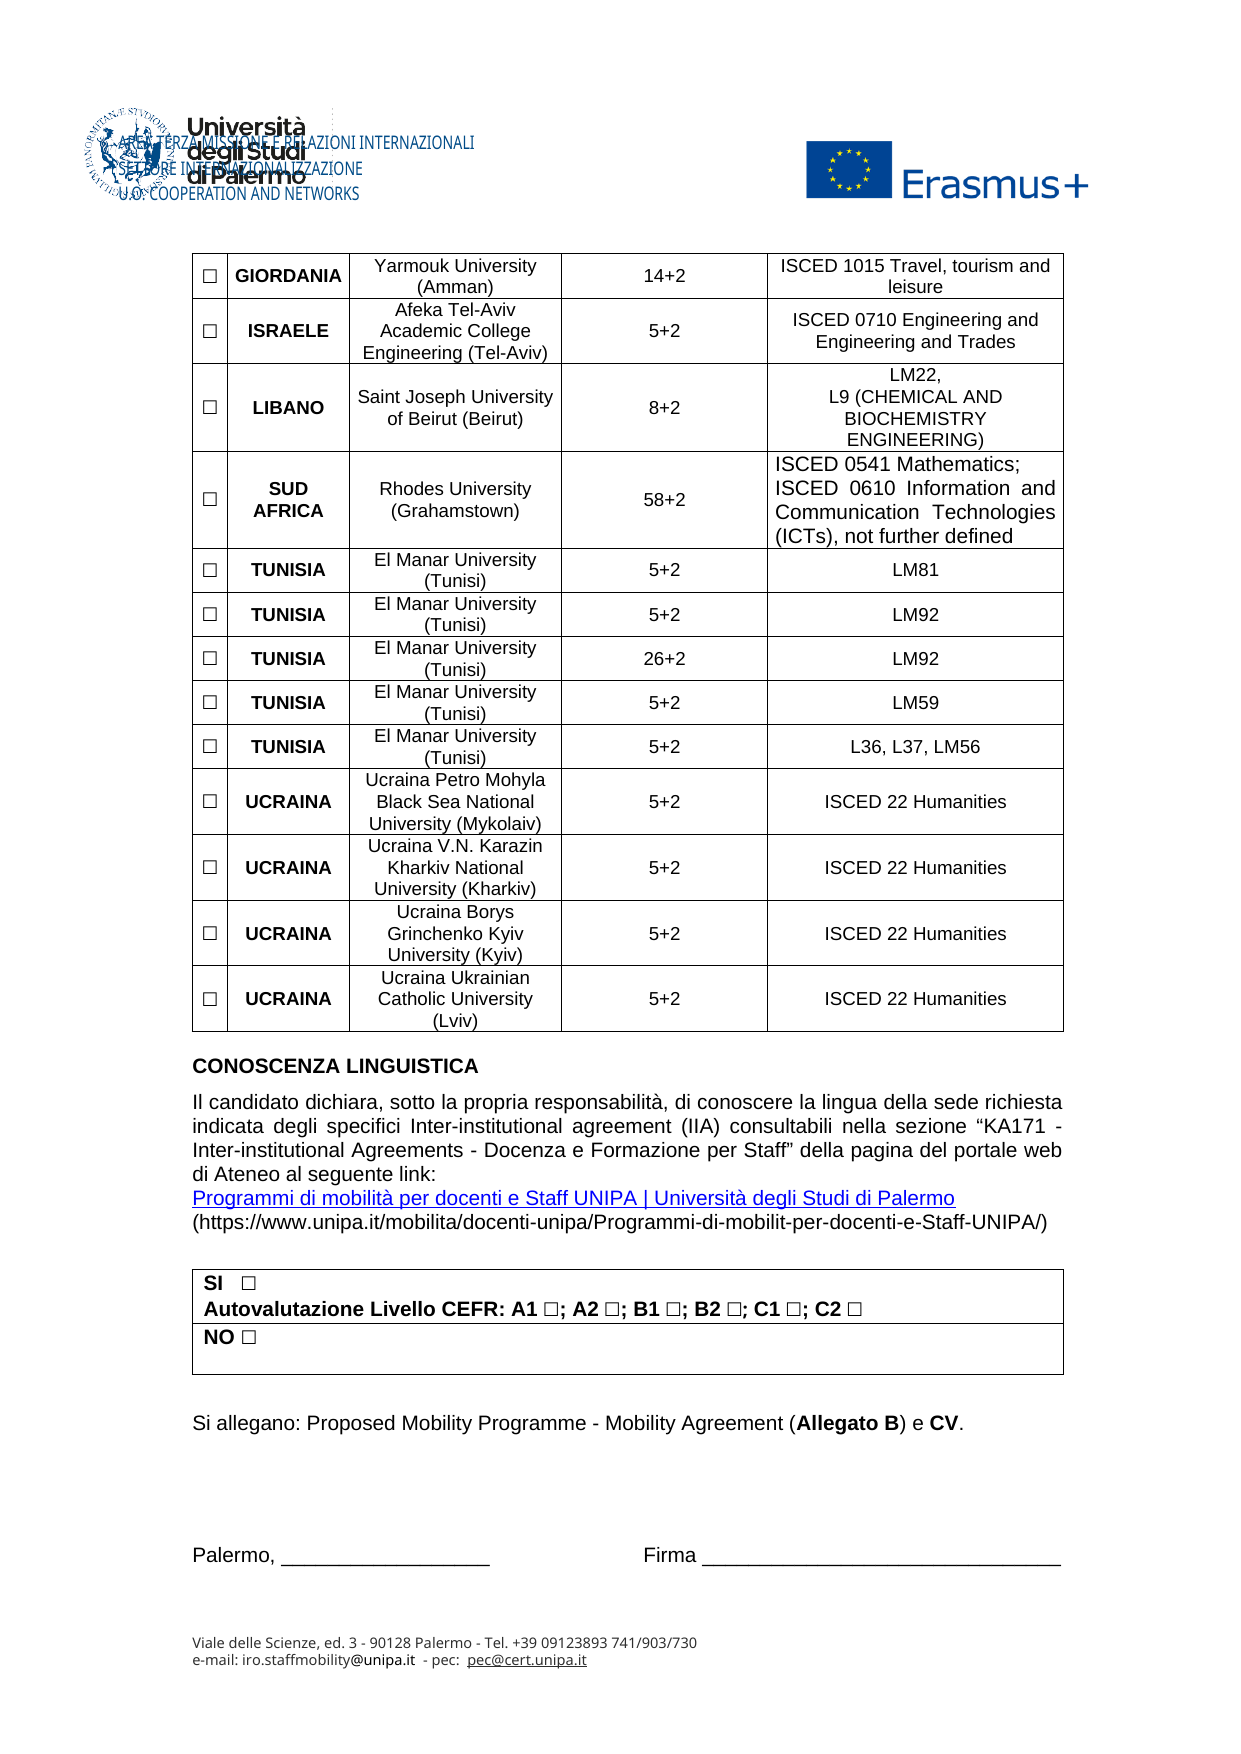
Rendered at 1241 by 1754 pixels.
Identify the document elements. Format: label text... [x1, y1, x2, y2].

table_cell [193, 681, 227, 724]
table_cell 5+2 [562, 769, 767, 834]
table_cell TUNISIA [228, 549, 349, 592]
table_cell [193, 966, 227, 1031]
table_cell 14+2 [562, 254, 767, 297]
table_cell UCRAINA [228, 835, 349, 900]
table_cell LM22, L9 (CHEMICAL AND BIOCHEMISTRY ENGINEERING) [768, 364, 1063, 451]
table_cell [193, 549, 227, 592]
table_cell [193, 299, 227, 363]
table_cell GIORDANIA [228, 254, 349, 297]
table_cell Ucraina Ukrainian Catholic University (Lviv) [350, 966, 561, 1031]
table_cell 5+2 [562, 966, 767, 1031]
picture [325, 188, 332, 199]
table_cell [193, 901, 227, 965]
table_cell Yarmouk University (Amman) [350, 254, 561, 297]
table_cell 26+2 [562, 637, 767, 680]
table_cell 5+2 [562, 901, 767, 965]
table_cell TUNISIA [228, 637, 349, 680]
text Palermo, __________________ Firma _______________________________ [192, 1542, 1064, 1566]
table_cell UCRAINA [228, 769, 349, 834]
table_cell TUNISIA [228, 725, 349, 768]
table_cell El Manar University (Tunisi) [350, 593, 561, 636]
text Si allegano: Proposed Mobility Programme - Mobility Agreement (Allegato B) e CV. [192, 1411, 1064, 1435]
table_cell Saint Joseph University of Beirut (Beirut) [350, 364, 561, 451]
table_cell El Manar University (Tunisi) [350, 637, 561, 680]
text (https://www.unipa.it/mobilita/docenti-unipa/Programmi-di-mobilit-per-docenti-e-Staff-UNIPA/) [192, 1209, 1064, 1233]
table_cell 5+2 [562, 593, 767, 636]
table_cell ISCED 22 Humanities [768, 966, 1063, 1031]
table_cell ISCED 22 Humanities [768, 835, 1063, 900]
table_cell UCRAINA [228, 901, 349, 965]
table_header SI Autovalutazione Livello CEFR: A1 ; A2 ; B1 ; B2 ; C1 ; C2 [193, 1270, 1063, 1323]
table_cell El Manar University (Tunisi) [350, 681, 561, 724]
table_cell TUNISIA [228, 681, 349, 724]
table_cell LM59 [768, 681, 1063, 724]
table_cell LM92 [768, 593, 1063, 636]
table_cell Rhodes University (Grahamstown) [350, 452, 561, 547]
table_cell [193, 835, 227, 900]
table_cell [193, 637, 227, 680]
text Il candidato dichiara, sotto la propria responsabilità, di conoscere la lingua della sede richiesta indicata degli specifici Inter-institutional agreement (IIA) consultabili nella sezione “KA171 - Inter-institutional Agreements - Docenza e Formazione per Staff” della pagina del portale web di Ateneo al seguente link: [192, 1090, 1064, 1186]
picture [77, 102, 333, 204]
table_cell [193, 725, 227, 768]
table_cell 5+2 [562, 835, 767, 900]
table_cell Afeka Tel-Aviv Academic College Engineering (Tel-Aviv) [350, 299, 561, 363]
table_cell [193, 769, 227, 834]
table_cell El Manar University (Tunisi) [350, 549, 561, 592]
table_cell SUD AFRICA [228, 452, 349, 547]
table_cell Ucraina V.N. Karazin Kharkiv National University (Kharkiv) [350, 835, 561, 900]
table_cell TUNISIA [228, 593, 349, 636]
table_cell 58+2 [562, 452, 767, 547]
text Programmi di mobilità per docenti e Staff UNIPA | Università degli Studi di Palermo [118, 1186, 1123, 1209]
table_cell 8+2 [562, 364, 767, 451]
table_cell ISCED 22 Humanities [768, 769, 1063, 834]
table_cell El Manar University (Tunisi) [350, 725, 561, 768]
table_cell Ucraina Borys Grinchenko Kyiv University (Kyiv) [350, 901, 561, 965]
table_cell 5+2 [562, 299, 767, 363]
table_cell NO [193, 1324, 1063, 1374]
table_cell ISRAELE [228, 299, 349, 363]
table_cell [193, 364, 227, 451]
table_cell 5+2 [562, 681, 767, 724]
table_cell UCRAINA [228, 966, 349, 1031]
table_cell ISCED 22 Humanities [768, 901, 1063, 965]
table_cell ISCED 0541 Mathematics; ISCED 0610 Information and Communication Technologies (ICTs), not further defined [768, 452, 1063, 547]
table_cell [193, 452, 227, 547]
picture [806, 141, 1089, 199]
table_cell LM92 [768, 637, 1063, 680]
table_cell LM81 [768, 549, 1063, 592]
table_cell 5+2 [562, 725, 767, 768]
table_cell Ucraina Petro Mohyla Black Sea National University (Mykolaiv) [350, 769, 561, 834]
table_cell [193, 593, 227, 636]
table_cell L36, L37, LM56 [768, 725, 1063, 768]
text CONOSCENZA LINGUISTICA [192, 1054, 1064, 1078]
table_cell LIBANO [228, 364, 349, 451]
table_cell 5+2 [562, 549, 767, 592]
table_cell [193, 254, 227, 297]
table_cell ISCED 1015 Travel, tourism and leisure [768, 254, 1063, 297]
table_cell ISCED 0710 Engineering and Engineering and Trades [768, 299, 1063, 363]
